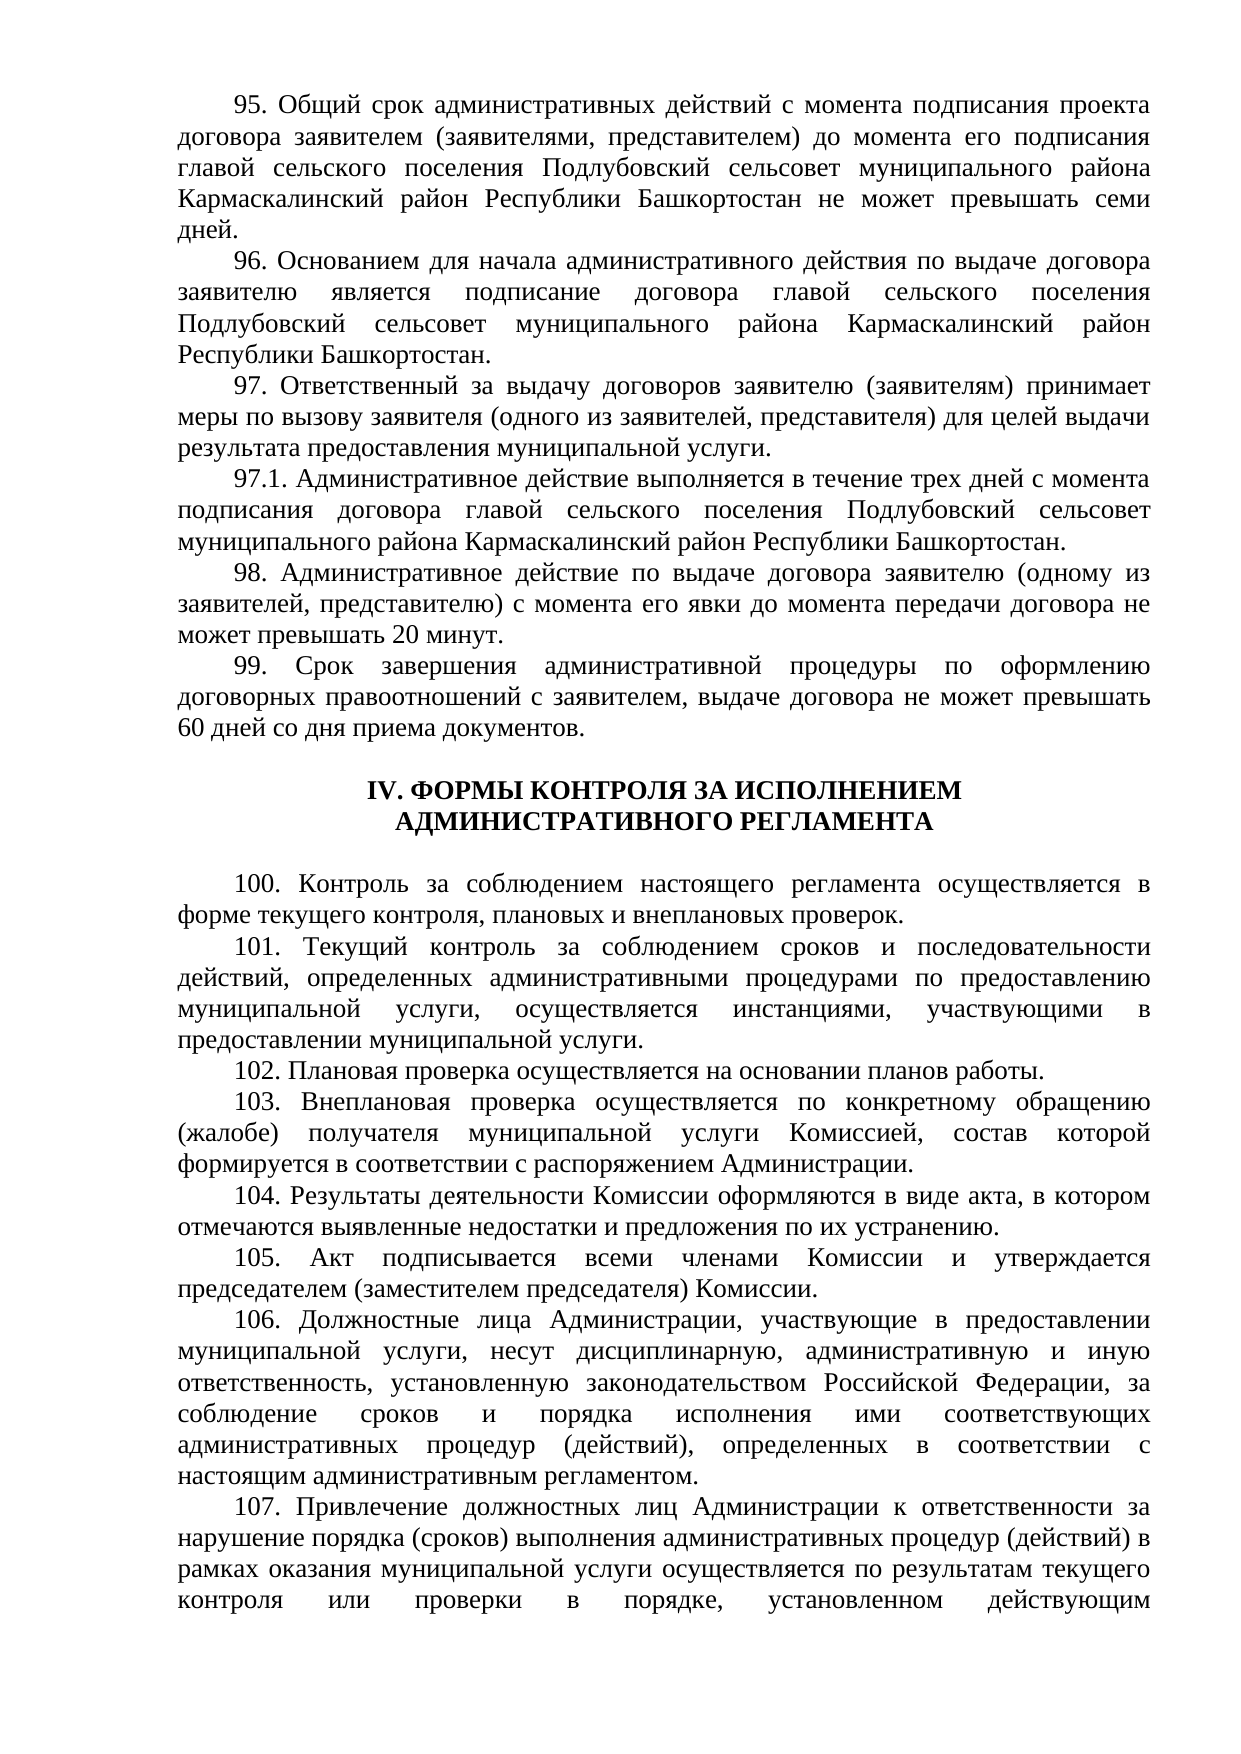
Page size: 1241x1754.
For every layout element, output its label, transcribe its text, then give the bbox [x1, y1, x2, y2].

text 98. Административное действие по выдаче договора заявителю (одному из заявителей, представителю) с момента его явки до момента передачи договора не может превышать 20 минут. [177, 556, 1152, 649]
text 99. Срок завершения административной процедуры по оформлению договорных правоотношений с заявителем, выдаче договора не может превышать 60 дней со дня приема документов. [177, 649, 1152, 743]
text 101. Текущий контроль за соблюдением сроков и последовательности действий, определенных административными процедурами по предоставлению муниципальной услуги, осуществляется инстанциями, участвующими в предоставлении муниципальной услуги. [177, 929, 1152, 1054]
text 95. Общий срок административных действий с момента подписания проекта договора заявителем (заявителями, представителем) до момента его подписания главой сельского поселения Подлубовский сельсовет муниципального района Кармаскалинский район Республики Башкортостан не может превышать семи дней. [177, 89, 1152, 244]
text 100. Контроль за соблюдением настоящего регламента осуществляется в форме текущего контроля, плановых и внеплановых проверок. [177, 867, 1152, 929]
text 102. Плановая проверка осуществляется на основании планов работы. [177, 1054, 1152, 1085]
text АДМИНИСТРАТИВНОГО РЕГЛАМЕНТА [177, 805, 1152, 836]
text 96. Основанием для начала административного действия по выдаче договора заявителю является подписание договора главой сельского поселения Подлубовский сельсовет муниципального района Кармаскалинский район Республики Башкортостан. [177, 244, 1152, 369]
text 105. Акт подписывается всеми членами Комиссии и утверждается председателем (заместителем председателя) Комиссии. [177, 1241, 1152, 1303]
text 104. Результаты деятельности Комиссии оформляются в виде акта, в котором отмечаются выявленные недостатки и предложения по их устранению. [177, 1179, 1152, 1241]
text 106. Должностные лица Администрации, участвующие в предоставлении муниципальной услуги, несут дисциплинарную, административную и иную ответственность, установленную законодательством Российской Федерации, за соблюдение сроков и порядка исполнения ими соответствующих административных процедур (действий), определенных в соответствии с настоящим административным регламентом. [177, 1303, 1152, 1490]
text 103. Внеплановая проверка осуществляется по конкретному обращению (жалобе) получателя муниципальной услуги Комиссией, состав которой формируется в соответствии с распоряжением Администрации. [177, 1085, 1152, 1179]
text 97. Ответственный за выдачу договоров заявителю (заявителям) принимает меры по вызову заявителя (одного из заявителей, представителя) для целей выдачи результата предоставления муниципальной услуги. [177, 369, 1152, 462]
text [177, 1490, 1152, 1615]
text IV. ФОРМЫ КОНТРОЛЯ ЗА ИСПОЛНЕНИЕМ [177, 774, 1152, 805]
text 97.1. Административное действие выполняется в течение трех дней с момента подписания договора главой сельского поселения Подлубовский сельсовет муниципального района Кармаскалинский район Республики Башкортостан. [177, 462, 1152, 556]
